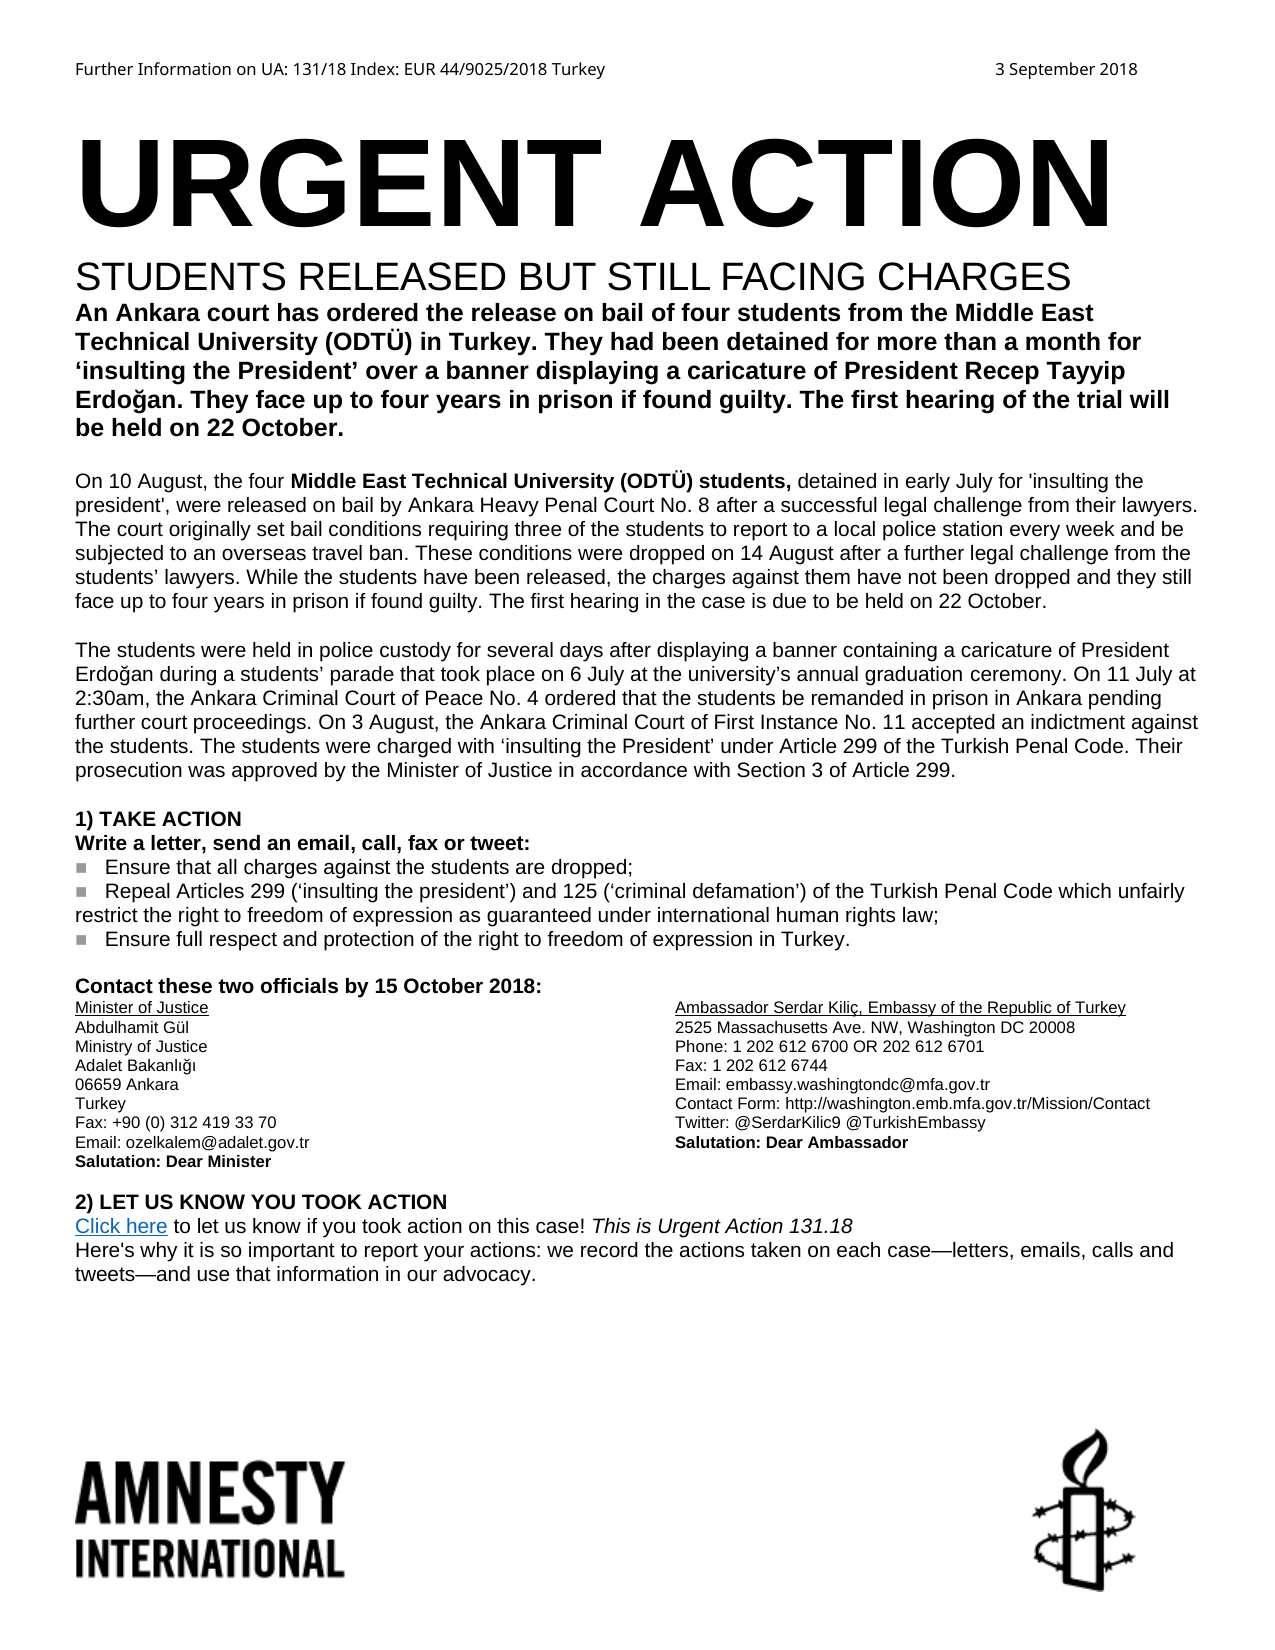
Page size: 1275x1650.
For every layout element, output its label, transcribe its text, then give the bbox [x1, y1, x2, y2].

text Email: embassy.washingtondc@mfa.gov.tr [675, 1075, 1200, 1094]
text 2) LET US KNOW YOU TOOK ACTION [75, 1190, 1200, 1214]
text Adalet Bakanlığı [75, 1056, 600, 1075]
text 06659 Ankara [75, 1075, 600, 1094]
text Salutation: Dear Ambassador [675, 1132, 1200, 1152]
text Ministry of Justice [75, 1037, 600, 1056]
subtitle Write a letter, send an email, call, fax or tweet: [75, 831, 1200, 854]
list Ensure that all charges against the students are dropped; [75, 854, 1200, 878]
text Here's why it is so important to report your actions: we record the actions taken on each case—letters, emails, calls and tweets—and use that information in our advocacy. [75, 1238, 1200, 1286]
text Phone: 1 202 612 6700 OR 202 612 6701 [675, 1037, 1200, 1056]
text The students were held in police custody for several days after displaying a banner containing a caricature of President Erdoğan during a students’ parade that took place on 6 July at the university’s annual graduation ceremony. On 11 July at 2:30am, the Ankara Criminal Court of Peace No. 4 ordered that the students be remanded in prison in Ankara pending further court proceedings. On 3 August, the Ankara Criminal Court of First Instance No. 11 accepted an indictment against the students. The students were charged with ‘insulting the President’ under Article 299 of the Turkish Penal Code. Their prosecution was approved by the Minister of Justice in accordance with Section 3 of Article 299. [75, 638, 1200, 782]
text Twitter: @SerdarKilic9 @TurkishEmbassy [675, 1113, 1200, 1132]
text Abdulhamit Gül [75, 1017, 600, 1037]
text Ambassador Serdar Kiliç, Embassy of the Republic of Turkey [675, 998, 1200, 1017]
text An Ankara court has ordered the release on bail of four students from the Middle East Technical University (ODTÜ) in Turkey. They had been detained for more than a month for ‘insulting the President’ over a banner displaying a caricature of President Recep Tayyip Erdoğan. They face up to four years in prison if found guilty. The first hearing of the trial will be held on 22 October. [75, 298, 1200, 442]
text Contact Form: http://washington.emb.mfa.gov.tr/Mission/Contact [675, 1094, 1200, 1113]
list Repeal Articles 299 (‘insulting the president’) and 125 (‘criminal defamation’) of the Turkish Penal Code which unfairly restrict the right to freedom of expression as guaranteed under international human rights law; [75, 878, 1200, 926]
subtitle 1) TAKE ACTION [75, 807, 1200, 831]
text Click here to let us know if you took action on this case! This is Urgent Action 131.18 [75, 1214, 1200, 1238]
text 2525 Massachusetts Ave. NW, Washington DC 20008 [675, 1017, 1200, 1037]
text On 10 August, the four Middle East Technical University (ODTÜ) students, detained in early July for 'insulting the president', were released on bail by Ankara Heavy Penal Court No. 8 after a successful legal challenge from their lawyers. The court originally set bail conditions requiring three of the students to report to a local police station every week and be subjected to an overseas travel ban. These conditions were dropped on 14 August after a further legal challenge from the students’ lawyers. While the students have been released, the charges against them have not been dropped and they still face up to four years in prison if found guilty. The first hearing in the case is due to be held on 22 October. [75, 469, 1200, 613]
text STUDENTS released but still facing charges [75, 253, 1200, 298]
text Turkey [75, 1094, 600, 1113]
subtitle Contact these two officials by 15 October 2018: [75, 974, 1200, 998]
subtitle URGENT ACTION [75, 109, 1200, 253]
list Ensure full respect and protection of the right to freedom of expression in Turkey. [75, 926, 1200, 950]
text Minister of Justice [75, 998, 600, 1017]
text Fax: +90 (0) 312 419 33 70 [75, 1113, 600, 1132]
text Fax: 1 202 612 6744 [675, 1056, 1200, 1075]
text Email: ozelkalem@adalet.gov.tr [75, 1132, 600, 1152]
picture [75, 1428, 1136, 1592]
subtitle Salutation: Dear Minister [75, 1152, 600, 1171]
